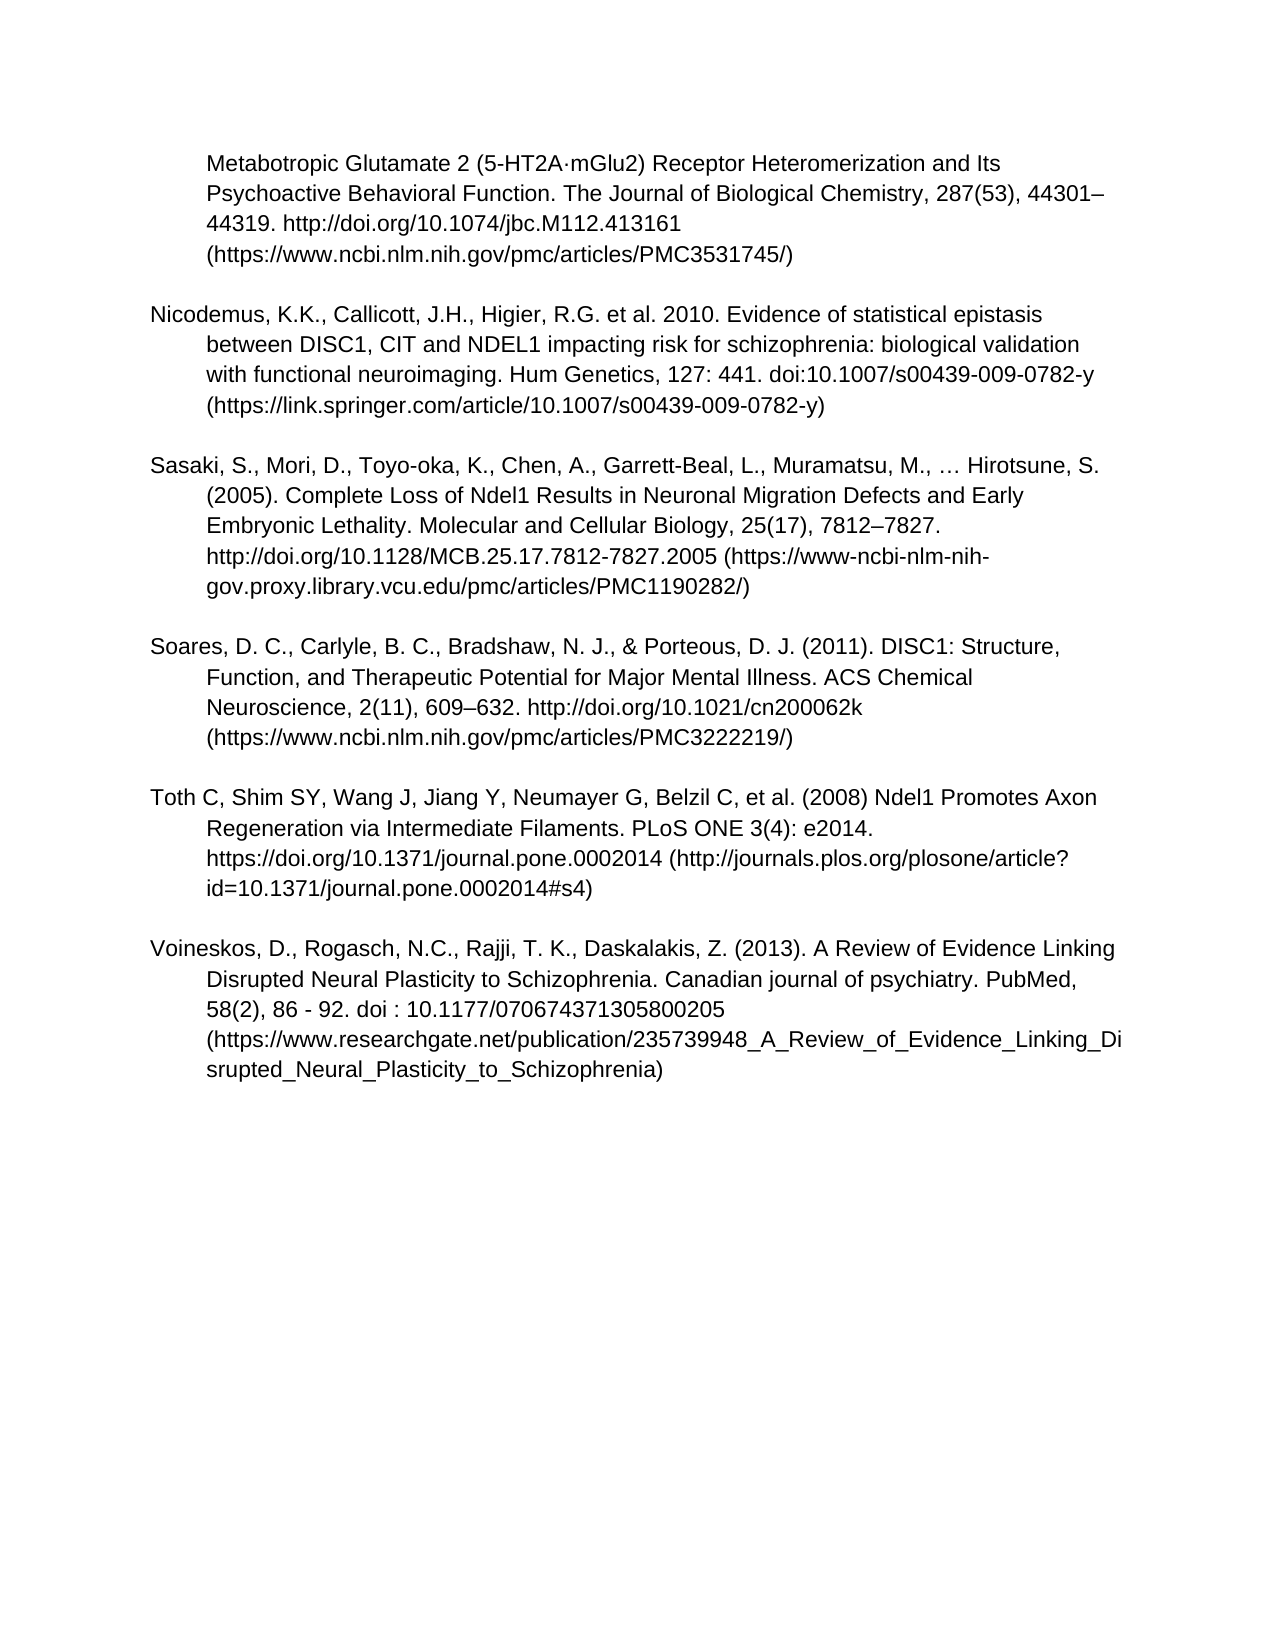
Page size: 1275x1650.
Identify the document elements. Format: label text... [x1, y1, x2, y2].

text Voineskos, D., Rogasch, N.C., Rajji, T. K., Daskalakis, Z. (2013). A Review of Evidence Linking Disrupted Neural Plasticity to Schizophrenia. Canadian journal of psychiatry. PubMed, 58(2), 86 - 92. doi : 10.1177/070674371305800205 (https://www.researchgate.net/publication/235739948_A_Review_of_Evidence_Linking_Disrupted_Neural_Plasticity_to_Schizophrenia) [150, 935, 1125, 1083]
text Soares, D. C., Carlyle, B. C., Bradshaw, N. J., & Porteous, D. J. (2011). DISC1: Structure, Function, and Therapeutic Potential for Major Mental Illness. ACS Chemical Neuroscience, 2(11), 609–632. http://doi.org/10.1021/cn200062k (https://www.ncbi.nlm.nih.gov/pmc/articles/PMC3222219/) [150, 633, 1125, 750]
text Sasaki, S., Mori, D., Toyo-oka, K., Chen, A., Garrett-Beal, L., Muramatsu, M., … Hirotsune, S. (2005). Complete Loss of Ndel1 Results in Neuronal Migration Defects and Early Embryonic Lethality. Molecular and Cellular Biology, 25(17), 7812–7827. http://doi.org/10.1128/MCB.25.17.7812-7827.2005 (https://www-ncbi-nlm-nih-gov.proxy.library.vcu.edu/pmc/articles/PMC1190282/) [150, 452, 1125, 599]
text Toth C, Shim SY, Wang J, Jiang Y, Neumayer G, Belzil C, et al. (2008) Ndel1 Promotes Axon Regeneration via Intermediate Filaments. PLoS ONE 3(4): e2014. https://doi.org/10.1371/journal.pone.0002014 (http://journals.plos.org/plosone/article?id=10.1371/journal.pone.0002014#s4) [150, 784, 1125, 901]
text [150, 150, 1125, 267]
text Nicodemus, K.K., Callicott, J.H., Higier, R.G. et al. 2010. Evidence of statistical epistasis between DISC1, CIT and NDEL1 impacting risk for schizophrenia: biological validation with functional neuroimaging. Hum Genetics, 127: 441. doi:10.1007/s00439-009-0782-y (https://link.springer.com/article/10.1007/s00439-009-0782-y) [150, 301, 1125, 418]
